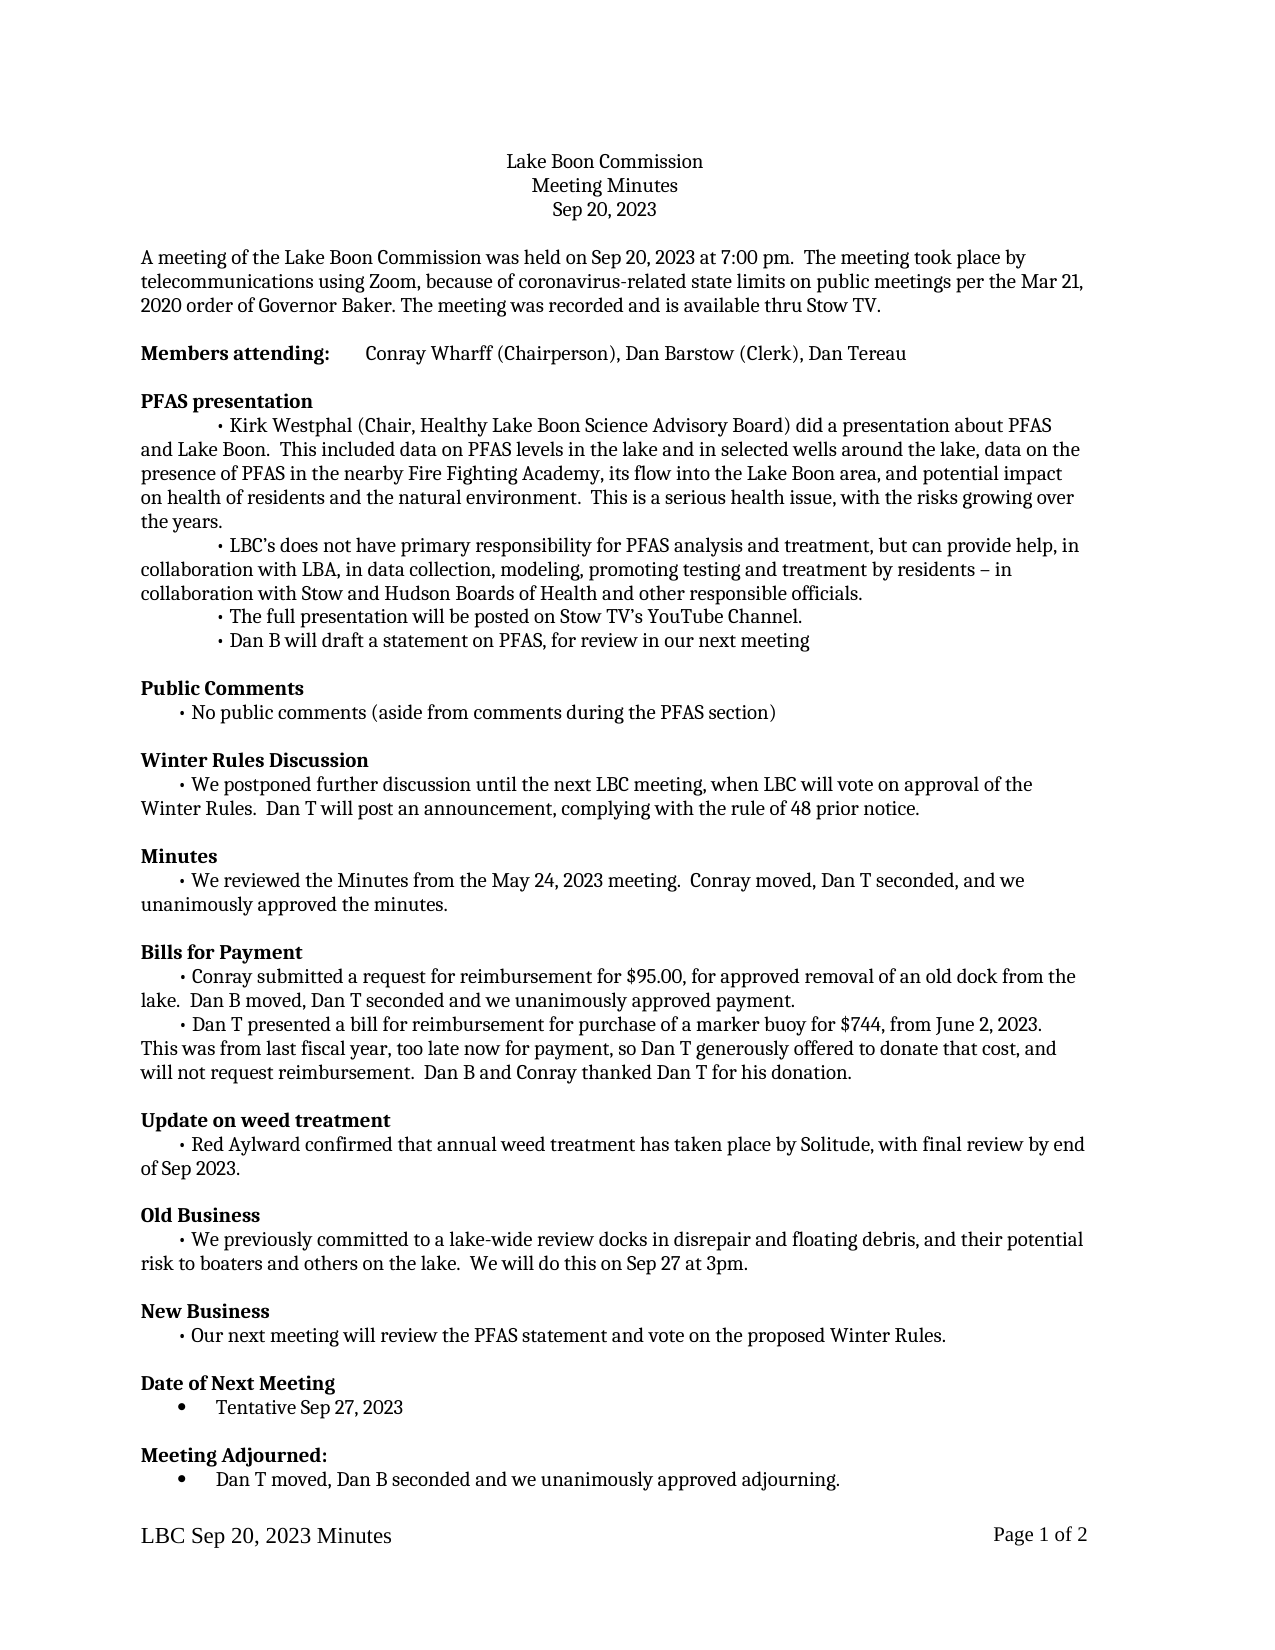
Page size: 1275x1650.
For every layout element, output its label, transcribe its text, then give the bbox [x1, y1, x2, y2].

text Old Business [141, 1204, 1116, 1228]
text • Dan T presented a bill for reimbursement for purchase of a marker buoy for $744, from June 2, 2023. This was from last fiscal year, too late now for payment, so Dan T generously offered to donate that cost, and will not request reimbursement. Dan B and Conray thanked Dan T for his donation. [141, 1012, 1087, 1084]
text PFAS presentation [141, 389, 1116, 413]
text Public Comments [141, 677, 1116, 701]
text Meeting Minutes [94, 174, 1116, 198]
text • We previously committed to a lake-wide review docks in disrepair and floating debris, and their potential risk to boaters and others on the lake. We will do this on Sep 27 at 3pm. [141, 1228, 1087, 1276]
text • Conray submitted a request for reimbursement for $95.00, for approved removal of an old dock from the lake. Dan B moved, Dan T seconded and we unanimously approved payment. [141, 964, 1087, 1012]
text • No public comments (aside from comments during the PFAS section) [141, 701, 1087, 725]
text New Business [141, 1300, 1116, 1324]
text Sep 20, 2023 [94, 198, 1116, 222]
text Bills for Payment [141, 941, 1116, 964]
text • We postponed further discussion until the next LBC meeting, when LBC will vote on approval of the Winter Rules. Dan T will post an announcement, complying with the rule of 48 prior notice. [141, 773, 1087, 821]
text Members attending: Conray Wharff (Chairperson), Dan Barstow (Clerk), Dan Tereau [141, 342, 1116, 366]
text A meeting of the Lake Boon Commission was held on Sep 20, 2023 at 7:00 pm. The meeting took place by telecommunications using Zoom, because of coronavirus-related state limits on public meetings per the Mar 21, 2020 order of Governor Baker. The meeting was recorded and is available thru Stow TV. [141, 246, 1116, 318]
text Minutes [141, 845, 1116, 869]
text Lake Boon Commission [94, 150, 1116, 174]
text • Red Aylward confirmed that annual weed treatment has taken place by Solitude, with final review by end of Sep 2023. [141, 1132, 1087, 1180]
text • Our next meeting will review the PFAS statement and vote on the proposed Winter Rules. [141, 1324, 1087, 1348]
list Dan T moved, Dan B seconded and we unanimously approved adjourning. [178, 1468, 1087, 1492]
text Date of Next Meeting [141, 1372, 1116, 1396]
text • Kirk Westphal (Chair, Healthy Lake Boon Science Advisory Board) did a presentation about PFAS and Lake Boon. This included data on PFAS levels in the lake and in selected wells around the lake, data on the presence of PFAS in the nearby Fire Fighting Academy, its flow into the Lake Boon area, and potential impact on health of residents and the natural environment. This is a serious health issue, with the risks growing over the years. [141, 413, 1087, 533]
text • Dan B will draft a statement on PFAS, for review in our next meeting [141, 629, 1087, 653]
text Winter Rules Discussion [141, 749, 1116, 773]
text • LBC’s does not have primary responsibility for PFAS analysis and treatment, but can provide help, in collaboration with LBA, in data collection, modeling, promoting testing and treatment by residents – in collaboration with Stow and Hudson Boards of Health and other responsible officials. [141, 533, 1087, 605]
text Update on weed treatment [141, 1108, 1116, 1132]
text • We reviewed the Minutes from the May 24, 2023 meeting. Conray moved, Dan T seconded, and we unanimously approved the minutes. [141, 869, 1087, 917]
list Tentative Sep 27, 2023 [178, 1396, 1087, 1420]
text • The full presentation will be posted on Stow TV’s YouTube Channel. [141, 605, 1087, 629]
text Meeting Adjourned: [141, 1444, 1116, 1468]
